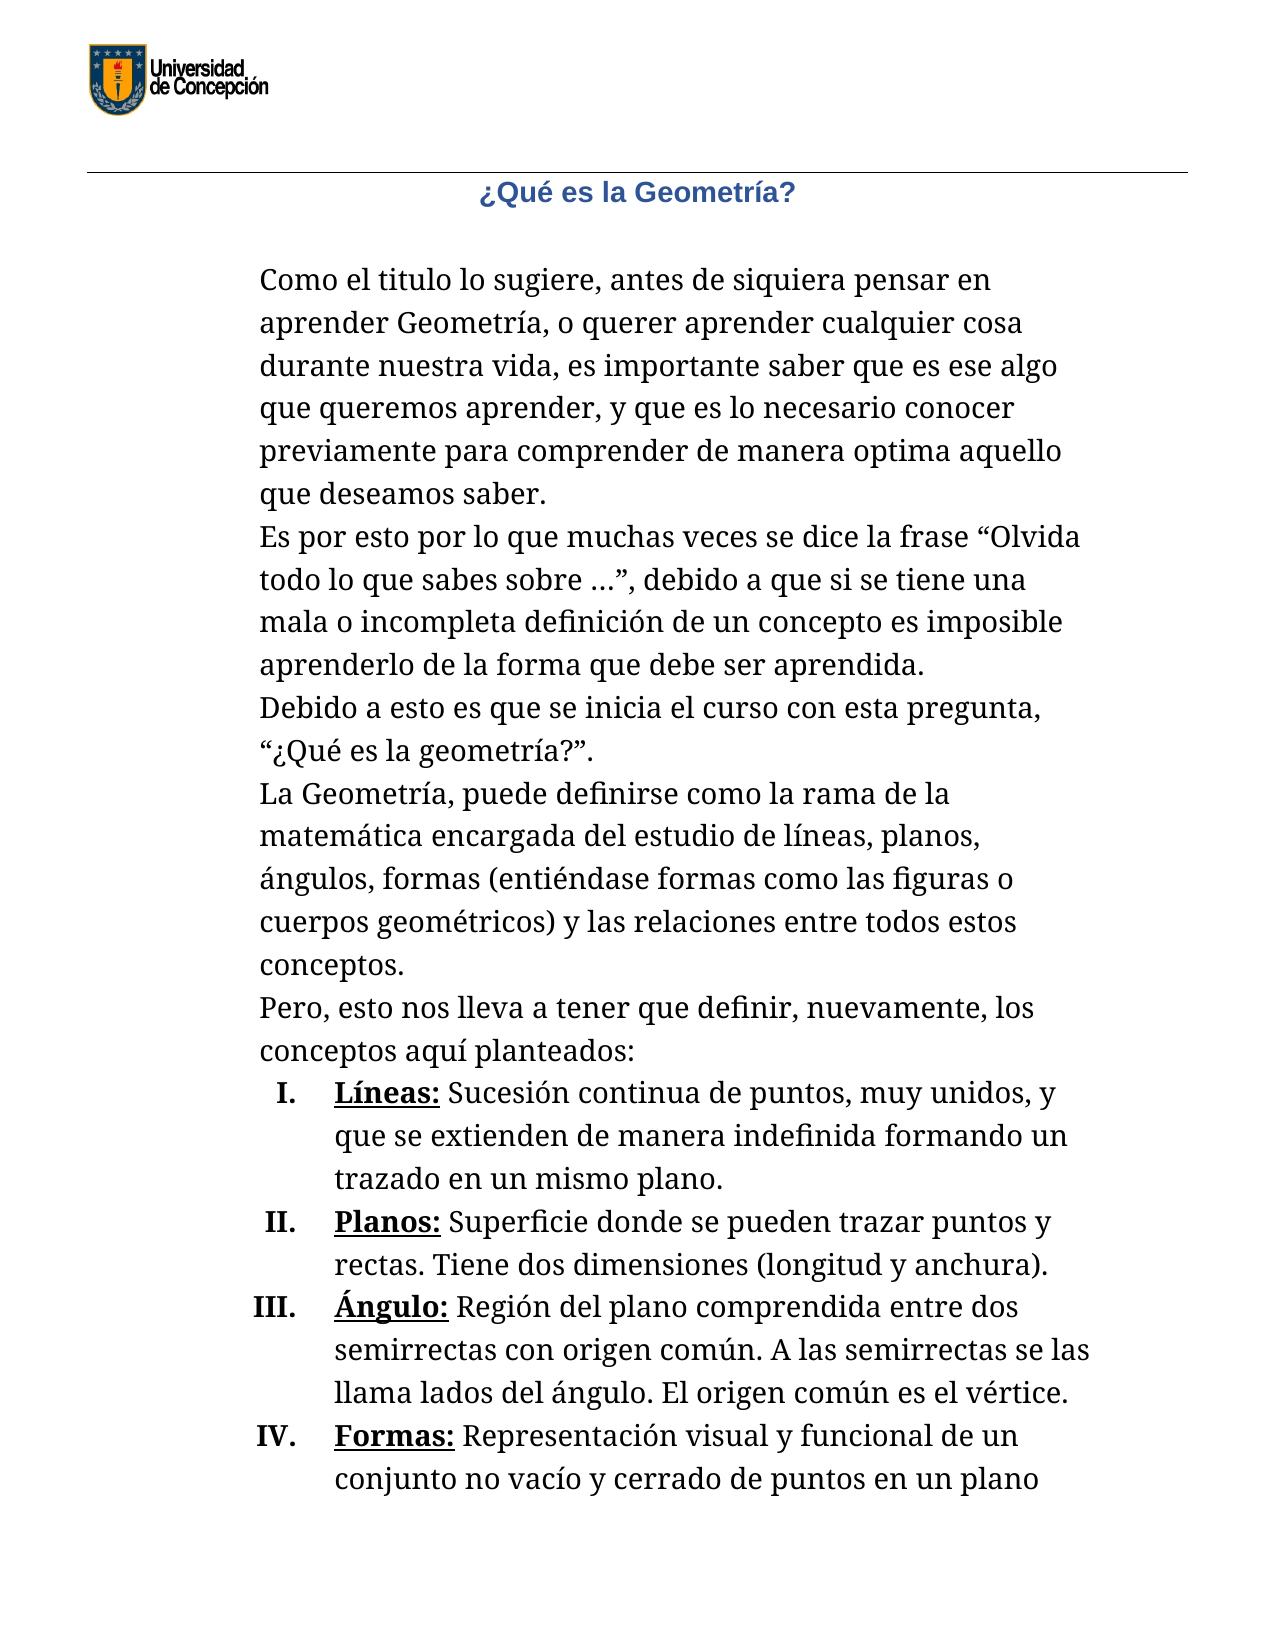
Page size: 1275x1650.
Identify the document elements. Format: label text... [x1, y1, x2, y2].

list Como el titulo lo sugiere, antes de siquiera pensar en aprender Geometría, o querer aprender cualquier cosa durante nuestra vida, es importante saber que es ese algo que queremos aprender, y que es lo necesario conocer previamente para comprender de manera optima aquello que deseamos saber. [259, 259, 1098, 513]
list Planos: Superficie donde se pueden trazar puntos y rectas. Tiene dos dimensiones (longitud y anchura). [297, 1201, 1098, 1283]
picture [87, 37, 271, 119]
list Pero, esto nos lleva a tener que definir, nuevamente, los conceptos aquí planteados: [259, 987, 1098, 1069]
list Ángulo: Región del plano comprendida entre dos semirrectas con origen común. A las semirrectas se las llama lados del ángulo. El origen común es el vértice. [297, 1287, 1098, 1412]
list La Geometría, puede definirse como la rama de la matemática encargada del estudio de líneas, planos, ángulos, formas (entiéndase formas como las figuras o cuerpos geométricos) y las relaciones entre todos estos conceptos. [259, 773, 1098, 984]
list Líneas: Sucesión continua de puntos, muy unidos, y que se extienden de manera indefinida formando un trazado en un mismo plano. [297, 1073, 1098, 1198]
subtitle ¿Qué es la Geometría? [177, 173, 1098, 209]
list Es por esto por lo que muchas veces se dice la frase “Olvida todo lo que sabes sobre …”, debido a que si se tiene una mala o incompleta definición de un concepto es imposible aprenderlo de la forma que debe ser aprendida. [259, 516, 1098, 684]
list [297, 1415, 1098, 1498]
list Debido a esto es que se inicia el curso con esta pregunta, “¿Qué es la geometría?”. [259, 687, 1098, 770]
